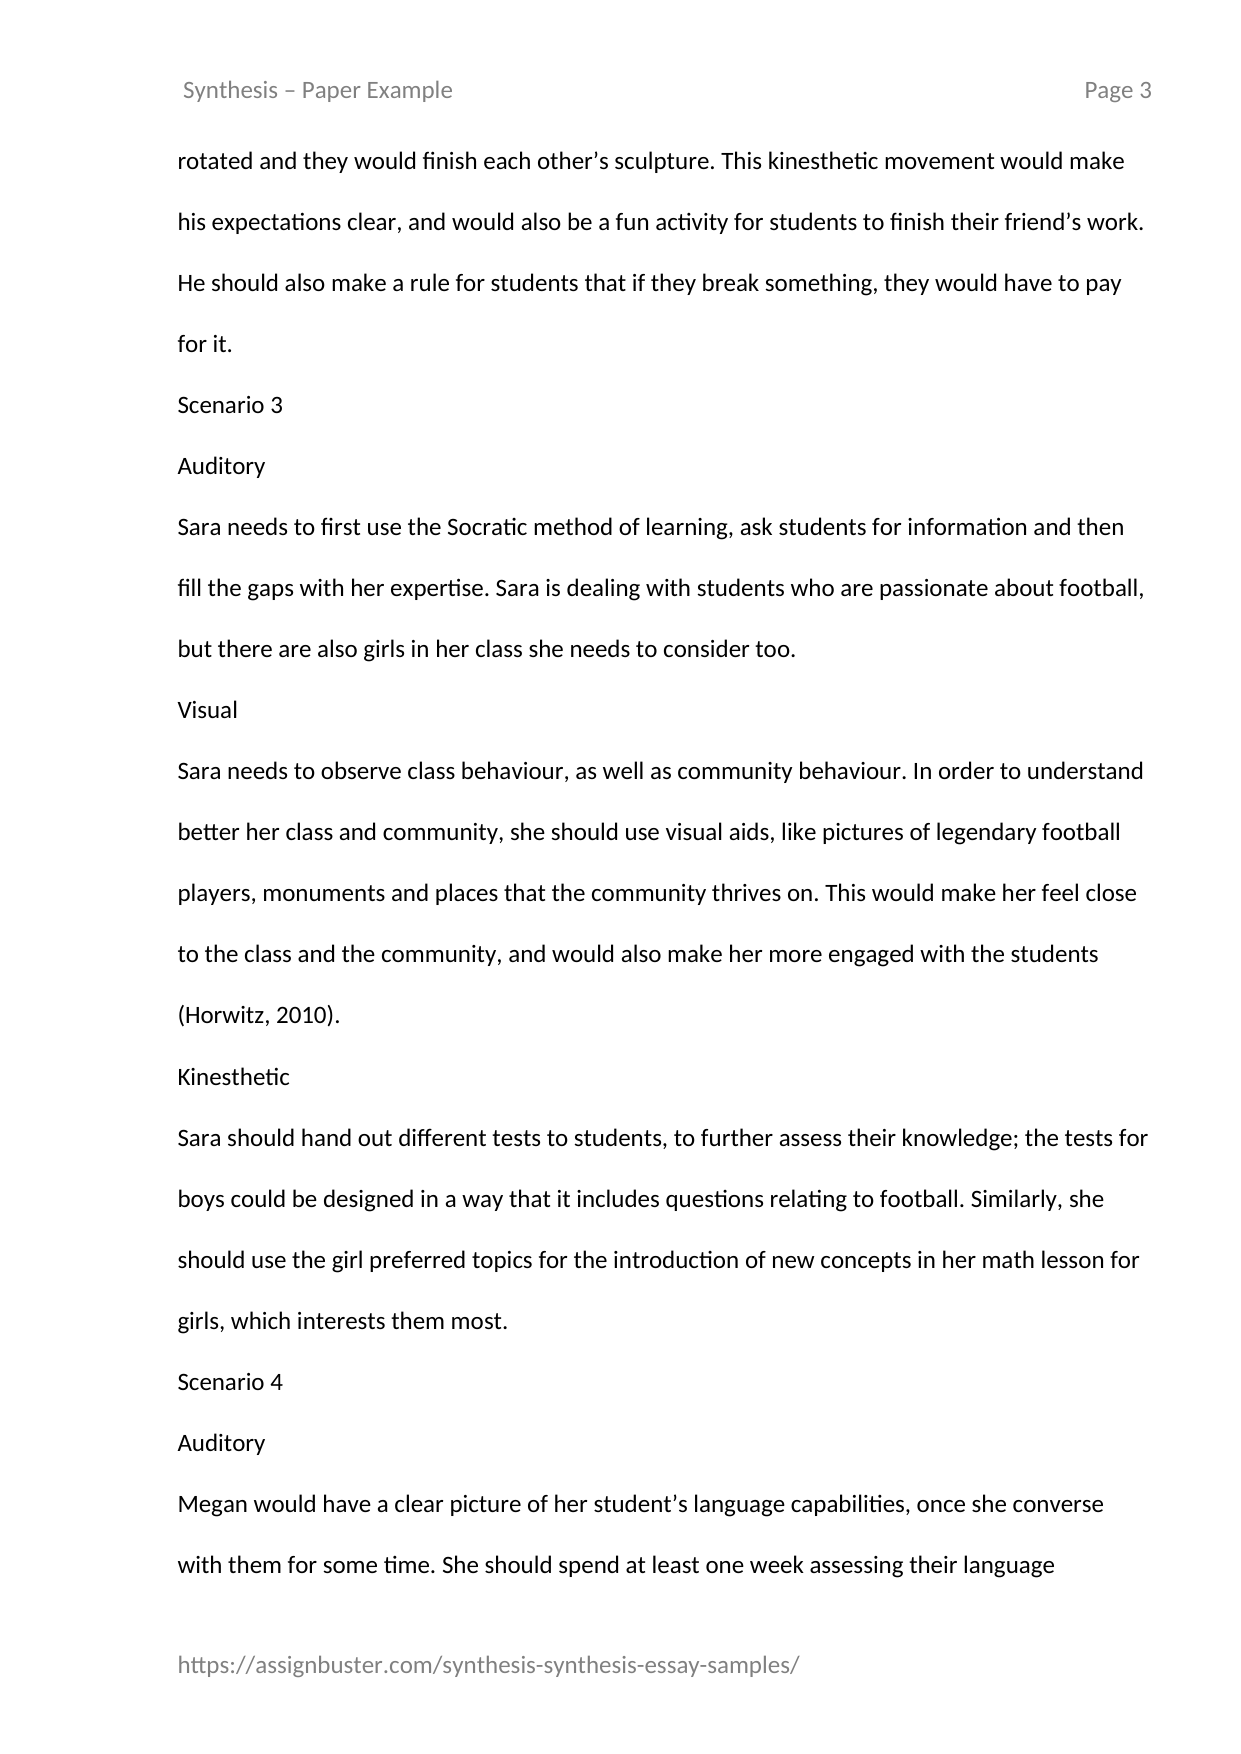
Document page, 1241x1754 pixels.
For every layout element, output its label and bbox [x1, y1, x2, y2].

text [177, 145, 1152, 1579]
